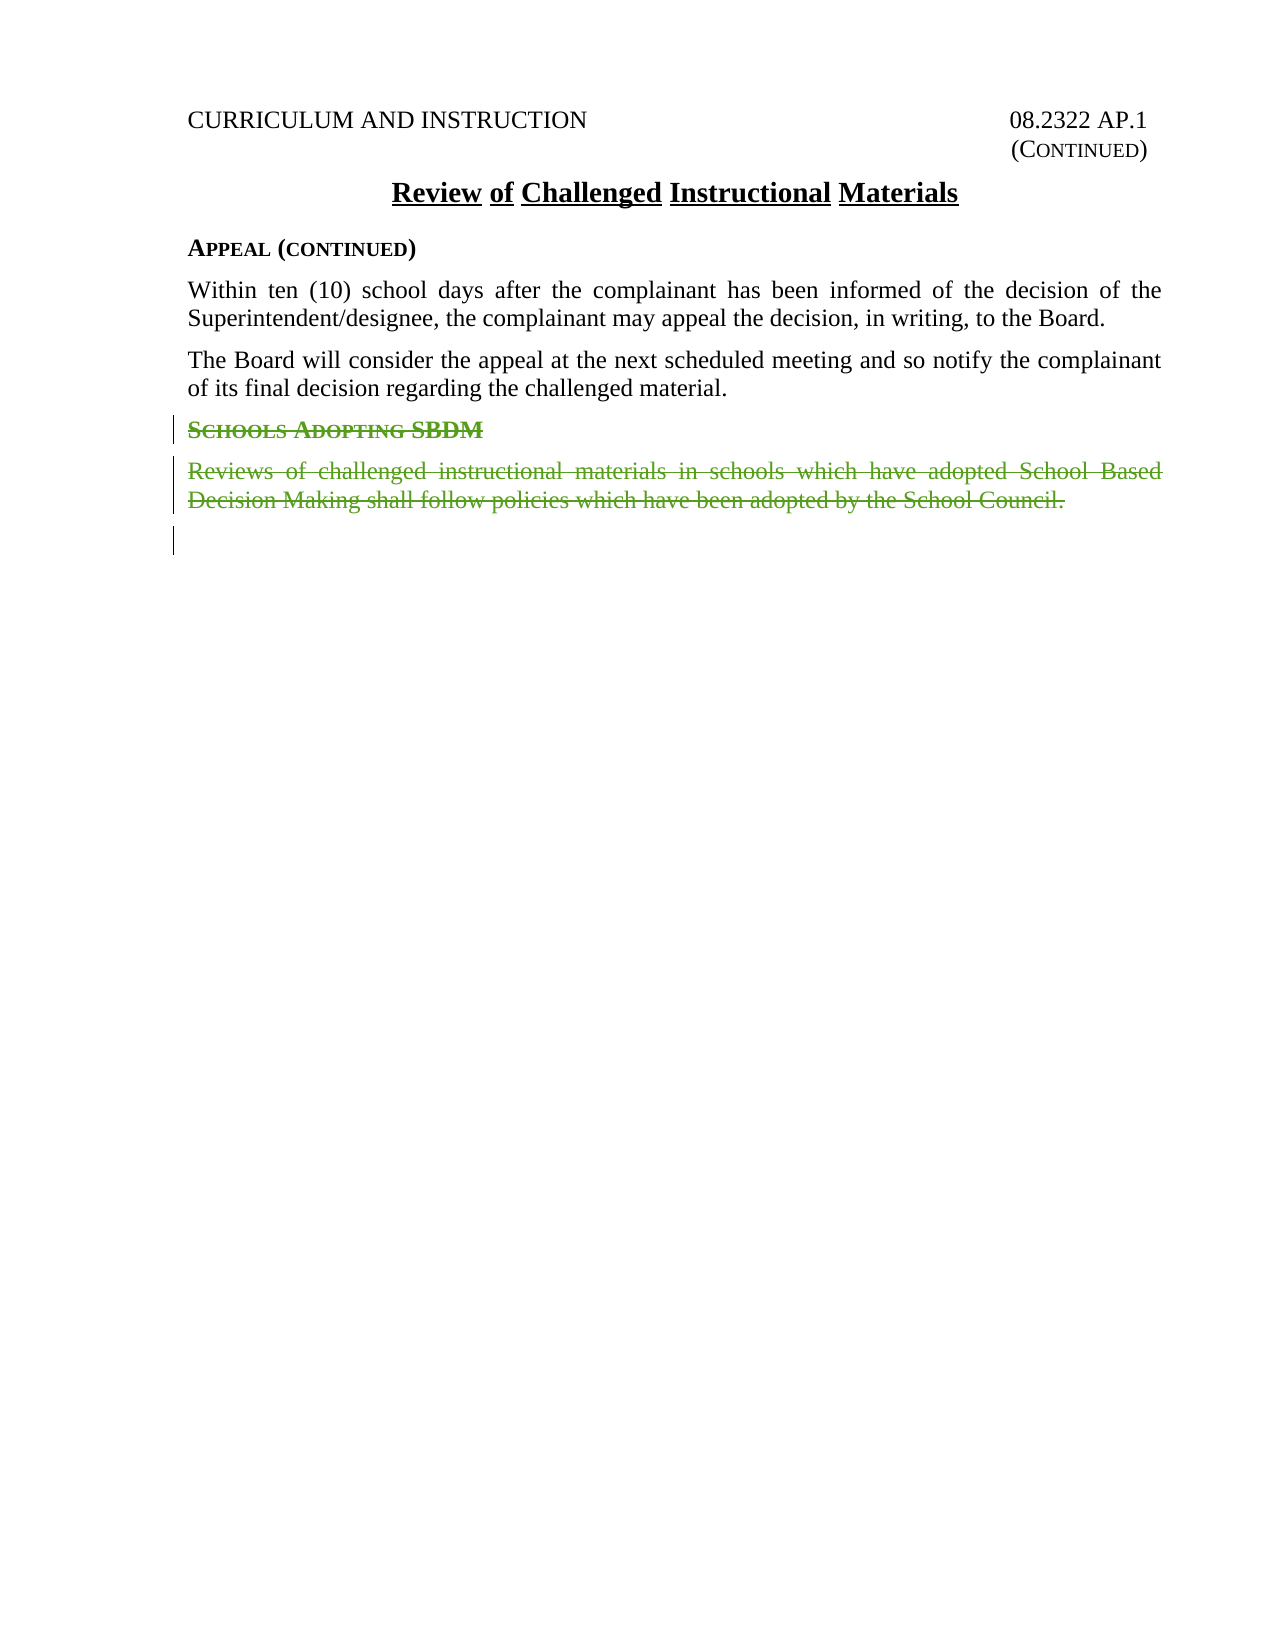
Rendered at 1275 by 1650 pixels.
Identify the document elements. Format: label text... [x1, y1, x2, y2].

subtitle (Continued) [187, 134, 1162, 162]
text Within ten (10) school days after the complainant has been informed of the decision of the Superintendent/designee, the complainant may appeal the decision, in writing, to the Board. [187, 275, 1162, 332]
text The Board will consider the appeal at the next scheduled meeting and so notify the complainant of its final decision regarding the challenged material. [187, 345, 1162, 402]
title Review of Challenged Instructional Materials [187, 175, 1162, 208]
subtitle Appeal (continued) [187, 233, 1162, 262]
subtitle CURRICULUM AND INSTRUCTION $08.2322 AP.1 [187, 105, 1162, 134]
